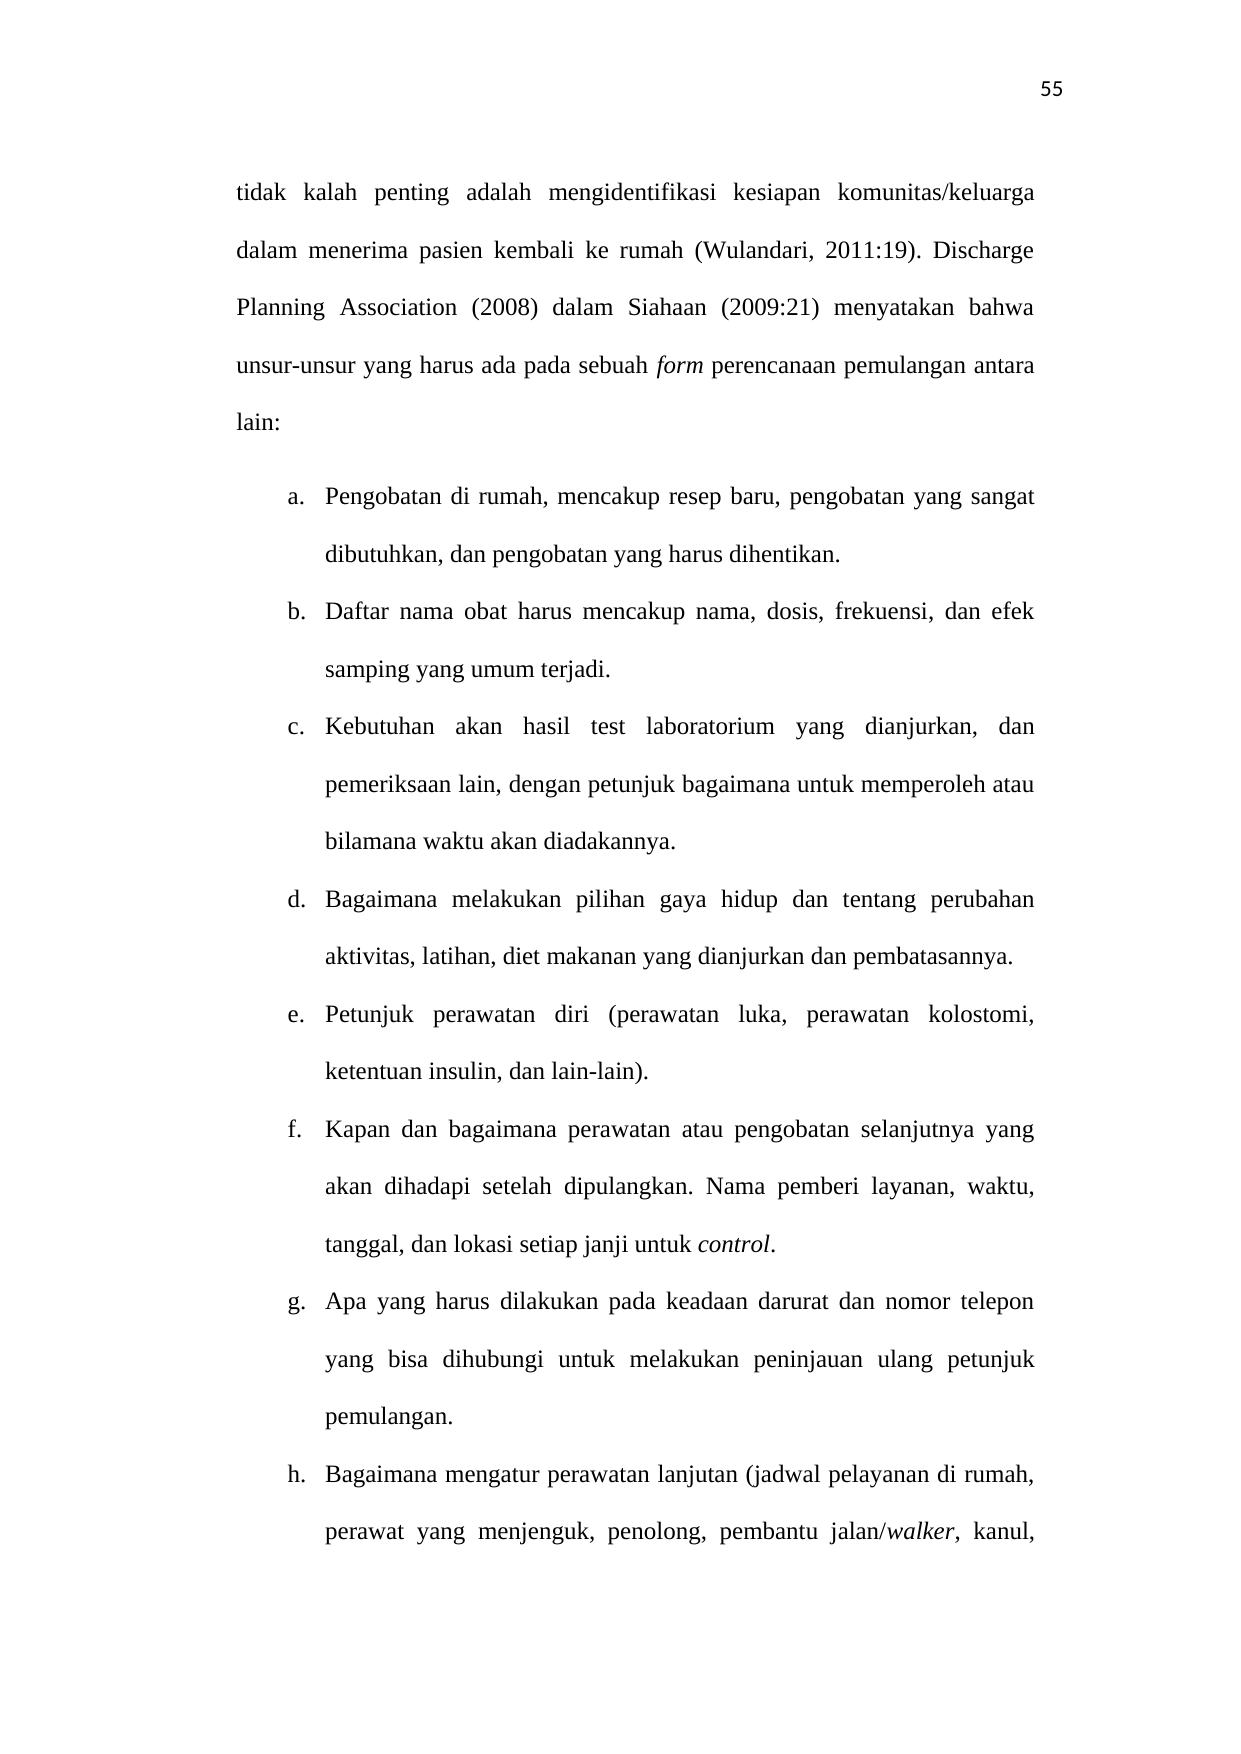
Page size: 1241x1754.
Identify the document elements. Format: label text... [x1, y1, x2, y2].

list Bagaimana melakukan pilihan gaya hidup dan tentang perubahan aktivitas, latihan, diet makanan yang dianjurkan dan pembatasannya. [287, 884, 1035, 970]
list Pengobatan di rumah, mencakup resep baru, pengobatan yang sangat dibutuhkan, dan pengobatan yang harus dihentikan. [287, 481, 1035, 568]
list Apa yang harus dilakukan pada keadaan darurat dan nomor telepon yang bisa dihubungi untuk melakukan peninjauan ulang petunjuk pemulangan. [287, 1286, 1035, 1430]
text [236, 177, 1035, 436]
list Kapan dan bagaimana perawatan atau pengobatan selanjutnya yang akan dihadapi setelah dipulangkan. Nama pemberi layanan, waktu, tanggal, dan lokasi setiap janji untuk control. [287, 1114, 1035, 1258]
list Daftar nama obat harus mencakup nama, dosis, frekuensi, dan efek samping yang umum terjadi. [287, 596, 1035, 683]
list Petunjuk perawatan diri (perawatan luka, perawatan kolostomi, ketentuan insulin, dan lain-lain). [287, 999, 1035, 1085]
list Kebutuhan akan hasil test laboratorium yang dianjurkan, dan pemeriksaan lain, dengan petunjuk bagaimana untuk memperoleh atau bilamana waktu akan diadakannya. [287, 711, 1035, 855]
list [287, 1459, 1035, 1545]
